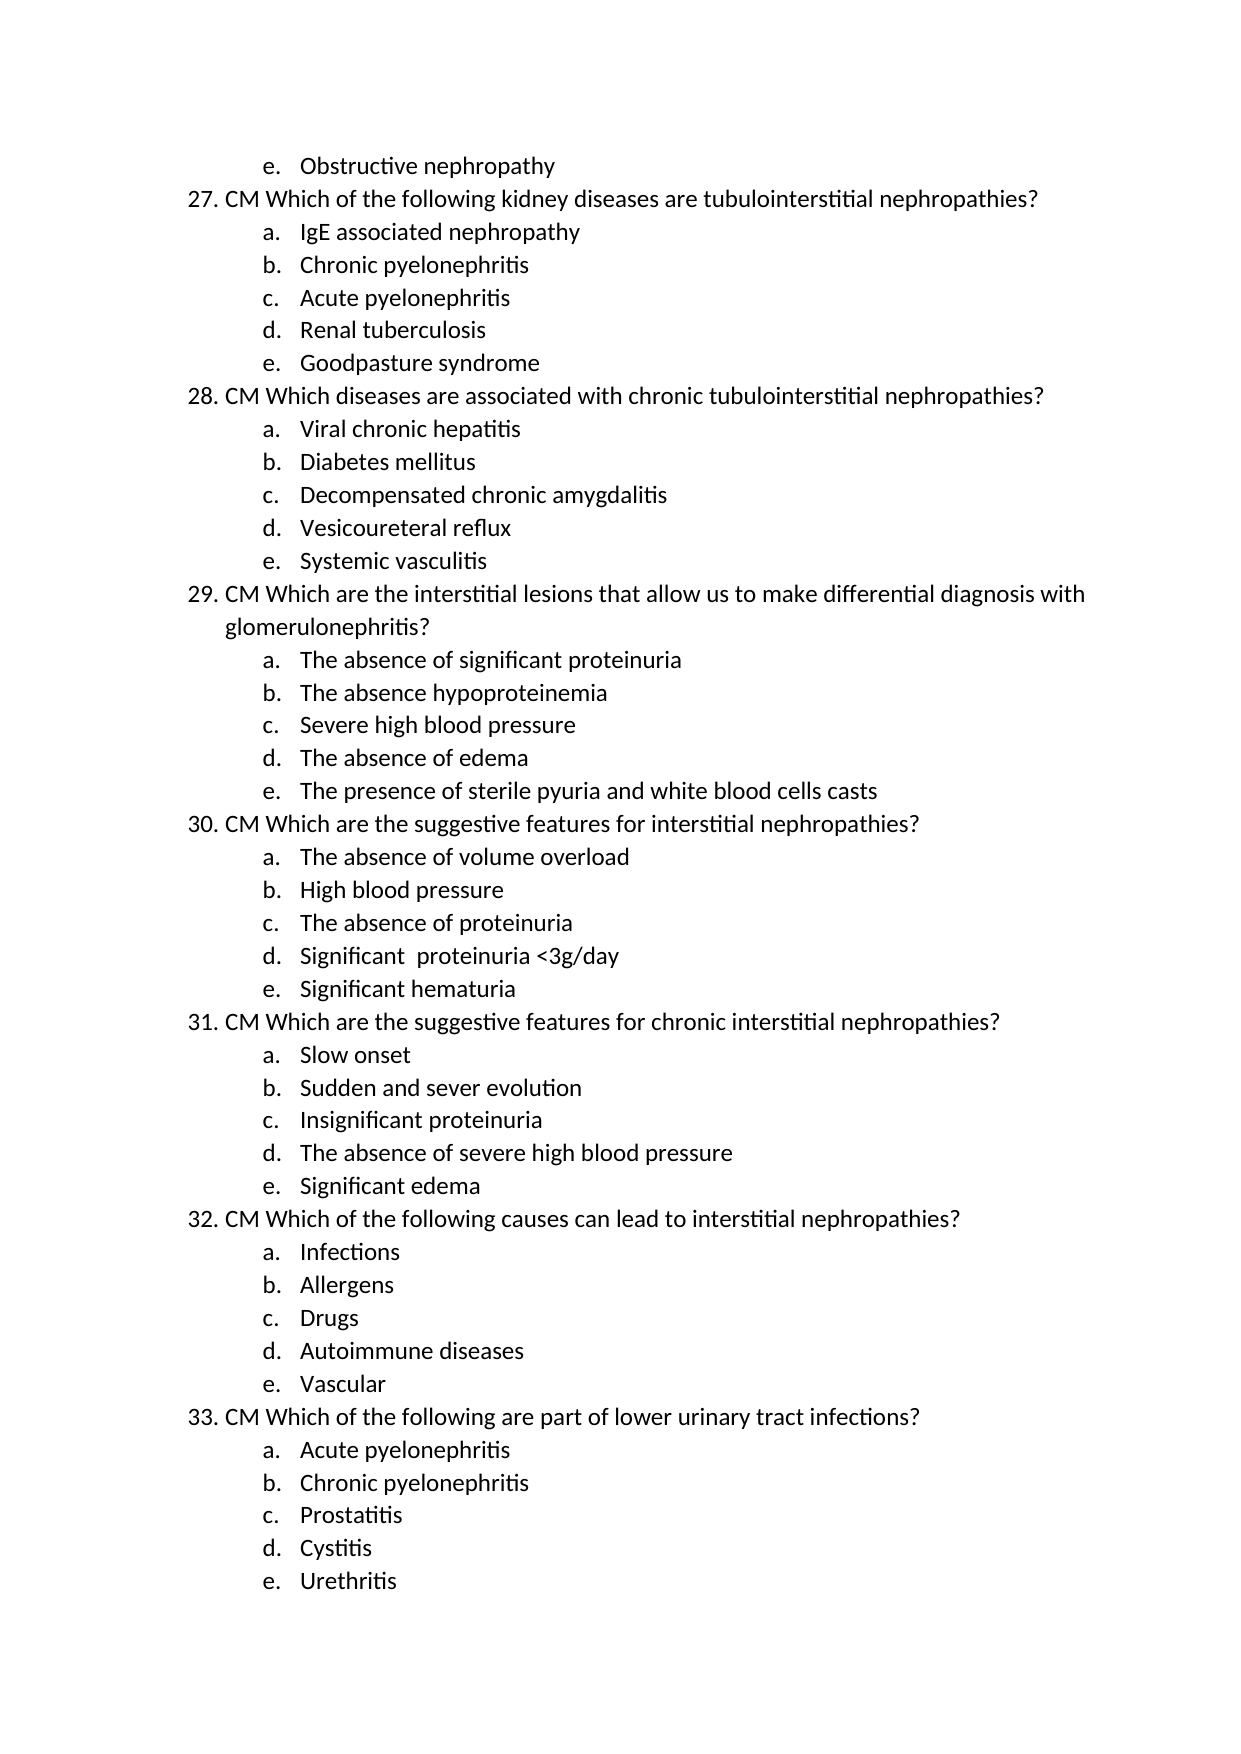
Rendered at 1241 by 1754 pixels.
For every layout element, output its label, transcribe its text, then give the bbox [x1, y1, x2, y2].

list The absence of edema [262, 742, 1090, 773]
list Chronic pyelonephritis [262, 249, 1090, 279]
list Urethritis [262, 1565, 1090, 1596]
list The absence hypoproteinemia [262, 677, 1090, 707]
list Decompensated chronic amygdalitis [262, 479, 1090, 510]
list Drugs [262, 1302, 1090, 1333]
list Slow onset [262, 1039, 1090, 1069]
list Systemic vasculitis [262, 545, 1090, 576]
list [187, 183, 1090, 213]
list High blood pressure [262, 874, 1090, 905]
list Prostatitis [262, 1499, 1090, 1530]
list Vascular [262, 1368, 1090, 1398]
list Chronic pyelonephritis [262, 1467, 1090, 1497]
list CM Which are the suggestive features for interstitial nephropathies? [187, 808, 1090, 839]
list Obstructive nephropathy [262, 150, 1090, 181]
list Acute pyelonephritis [262, 282, 1090, 312]
list CM Which are the suggestive features for chronic interstitial nephropathies? [187, 1006, 1090, 1036]
list Viral chronic hepatitis [262, 413, 1090, 444]
list CM Which diseases are associated with chronic tubulointerstitial nephropathies? [187, 380, 1090, 411]
list Significant edema [262, 1170, 1090, 1201]
list Insignificant proteinuria [262, 1104, 1090, 1135]
list Severe high blood pressure [262, 709, 1090, 740]
list The absence of volume overload [262, 841, 1090, 872]
list CM Which of the following causes can lead to interstitial nephropathies? [187, 1203, 1090, 1234]
list IgE associated nephropathy [262, 216, 1090, 246]
list The absence of severe high blood pressure [262, 1137, 1090, 1168]
list Significant hematuria [262, 973, 1090, 1003]
list Vesicoureteral reflux [262, 512, 1090, 543]
list CM Which of the following are part of lower urinary tract infections? [187, 1401, 1090, 1431]
list The absence of proteinuria [262, 907, 1090, 938]
list Autoimmune diseases [262, 1335, 1090, 1366]
list The presence of sterile pyuria and white blood cells casts [262, 775, 1090, 806]
list Significant proteinuria <3g/day [262, 940, 1090, 971]
list CM Which are the interstitial lesions that allow us to make differential diagnosis with glomerulonephritis? [187, 578, 1090, 641]
list Cystitis [262, 1532, 1090, 1563]
list Goodpasture syndrome [262, 347, 1090, 378]
list Diabetes mellitus [262, 446, 1090, 477]
list Acute pyelonephritis [262, 1434, 1090, 1464]
list Allergens [262, 1269, 1090, 1300]
list Sudden and sever evolution [262, 1072, 1090, 1102]
list Renal tuberculosis [262, 314, 1090, 345]
list Infections [262, 1236, 1090, 1267]
list The absence of significant proteinuria [262, 644, 1090, 674]
